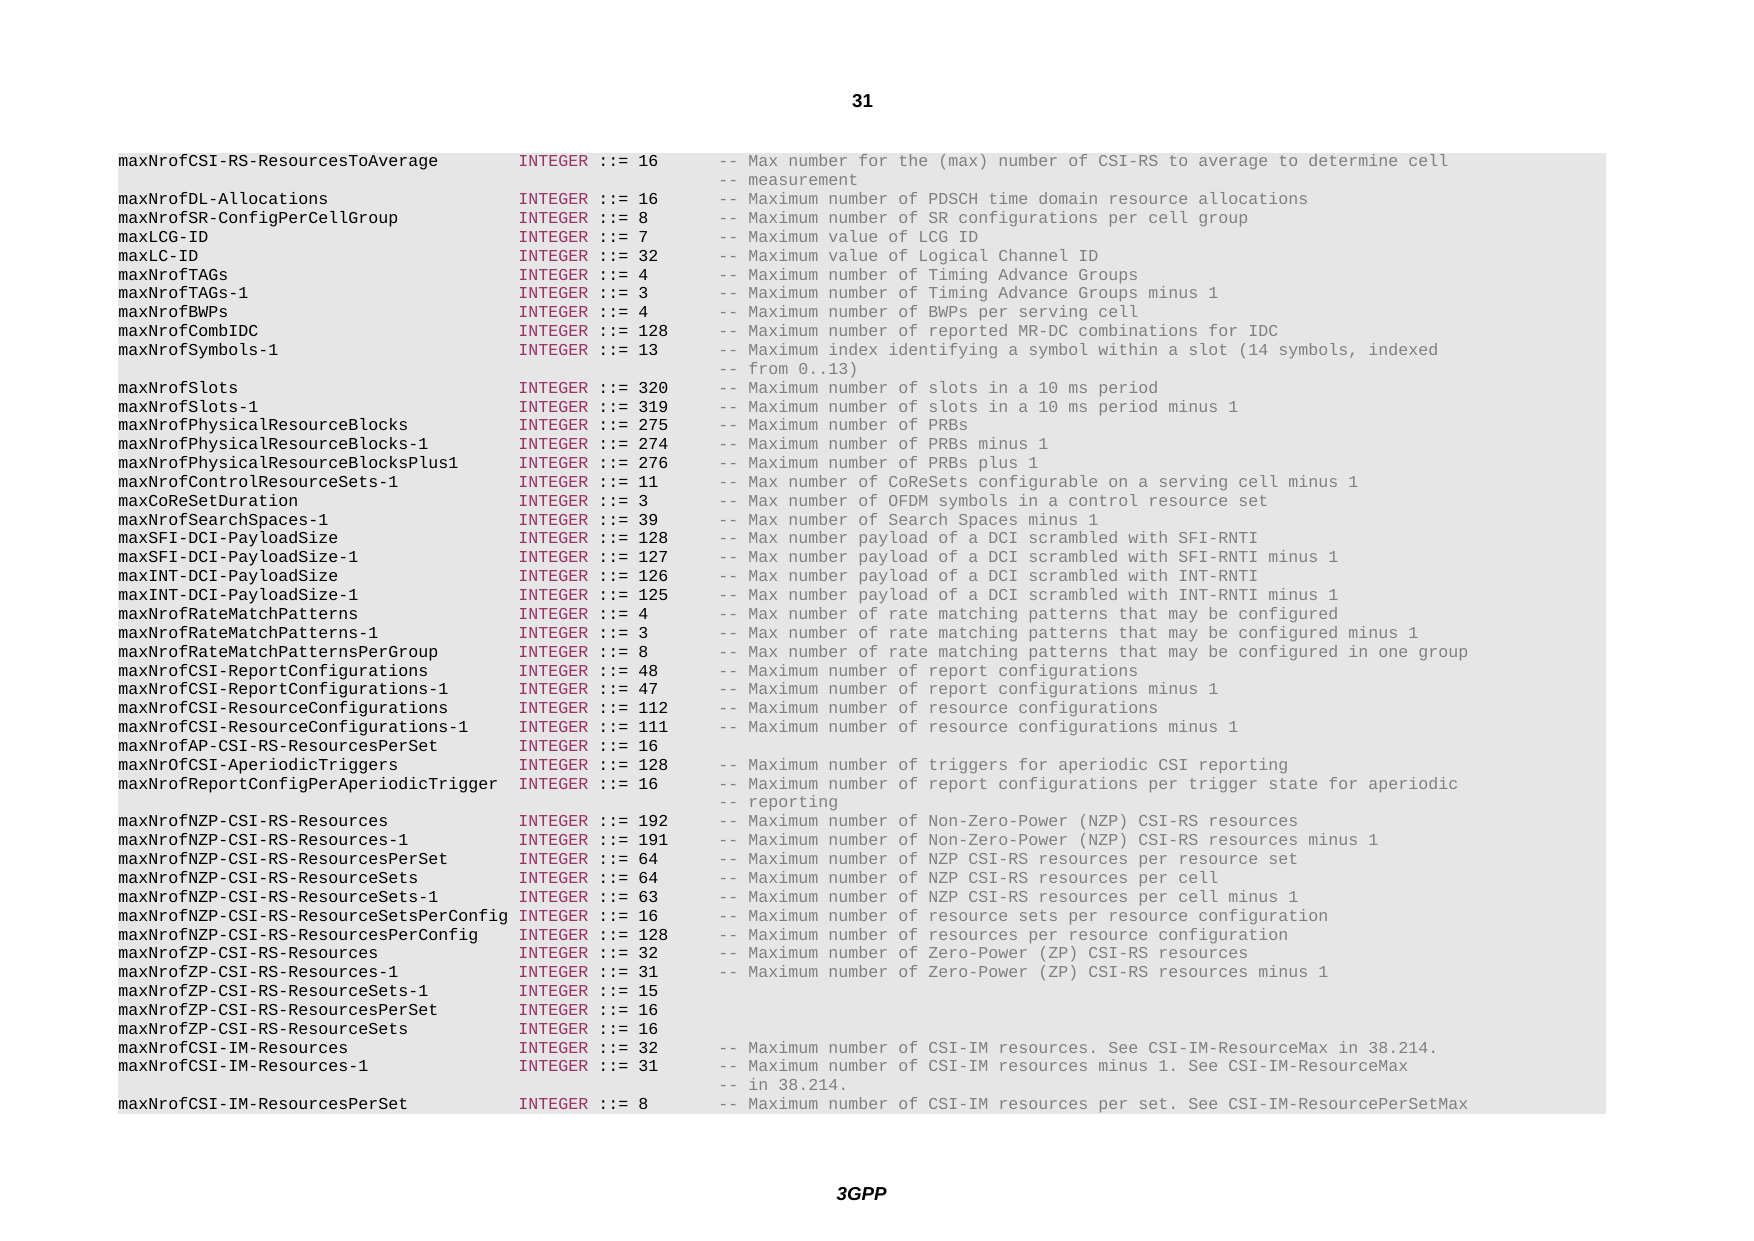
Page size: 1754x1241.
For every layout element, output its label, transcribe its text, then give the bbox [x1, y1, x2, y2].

text -- in 38.214. [118, 1077, 1606, 1096]
text maxNrOfCSI-AperiodicTriggers INTEGER ::= 128 -- Maximum number of triggers for aperiodic CSI reporting [118, 756, 1606, 775]
text maxNrofCSI-ReportConfigurations INTEGER ::= 48 -- Maximum number of report configurations [118, 662, 1606, 681]
text maxNrofNZP-CSI-RS-ResourceSetsPerConfig INTEGER ::= 16 -- Maximum number of resource sets per resource configuration [118, 907, 1606, 926]
text maxNrofCSI-IM-Resources-1 INTEGER ::= 31 -- Maximum number of CSI-IM resources minus 1. See CSI-IM-ResourceMax [118, 1058, 1606, 1077]
text maxNrofBWPs INTEGER ::= 4 -- Maximum number of BWPs per serving cell [118, 304, 1606, 323]
text maxNrofPhysicalResourceBlocksPlus1 INTEGER ::= 276 -- Maximum number of PRBs plus 1 [118, 455, 1606, 473]
text maxNrofSlots INTEGER ::= 320 -- Maximum number of slots in a 10 ms period [118, 379, 1606, 398]
text -- reporting [118, 794, 1606, 813]
text maxNrofAP-CSI-RS-ResourcesPerSet INTEGER ::= 16 [118, 737, 1606, 756]
text maxNrofPhysicalResourceBlocks INTEGER ::= 275 -- Maximum number of PRBs [118, 417, 1606, 436]
text maxNrofRateMatchPatternsPerGroup INTEGER ::= 8 -- Max number of rate matching patterns that may be configured in one group [118, 643, 1606, 662]
text maxNrofSR-ConfigPerCellGroup INTEGER ::= 8 -- Maximum number of SR configurations per cell group [118, 209, 1606, 228]
text maxNrofCSI-IM-Resources INTEGER ::= 32 -- Maximum number of CSI-IM resources. See CSI-IM-ResourceMax in 38.214. [118, 1039, 1606, 1058]
text maxNrofCSI-ResourceConfigurations-1 INTEGER ::= 111 -- Maximum number of resource configurations minus 1 [118, 719, 1606, 737]
text maxNrofRateMatchPatterns INTEGER ::= 4 -- Max number of rate matching patterns that may be configured [118, 606, 1606, 624]
text maxNrofTAGs INTEGER ::= 4 -- Maximum number of Timing Advance Groups [118, 266, 1606, 285]
text maxNrofTAGs-1 INTEGER ::= 3 -- Maximum number of Timing Advance Groups minus 1 [118, 285, 1606, 304]
text maxINT-DCI-PayloadSize-1 INTEGER ::= 125 -- Max number payload of a DCI scrambled with INT-RNTI minus 1 [118, 587, 1606, 606]
text maxNrofReportConfigPerAperiodicTrigger INTEGER ::= 16 -- Maximum number of report configurations per trigger state for aperiodic [118, 775, 1606, 794]
text maxNrofZP-CSI-RS-Resources INTEGER ::= 32 -- Maximum number of Zero-Power (ZP) CSI-RS resources [118, 945, 1606, 964]
text -- from 0..13) [118, 360, 1606, 379]
text -- measurement [118, 172, 1606, 191]
text maxNrofSlots-1 INTEGER ::= 319 -- Maximum number of slots in a 10 ms period minus 1 [118, 398, 1606, 417]
text maxCoReSetDuration INTEGER ::= 3 -- Max number of OFDM symbols in a control resource set [118, 492, 1606, 511]
text maxSFI-DCI-PayloadSize INTEGER ::= 128 -- Max number payload of a DCI scrambled with SFI-RNTI [118, 530, 1606, 549]
text maxNrofNZP-CSI-RS-Resources INTEGER ::= 192 -- Maximum number of Non-Zero-Power (NZP) CSI-RS resources [118, 813, 1606, 832]
text maxSFI-DCI-PayloadSize-1 INTEGER ::= 127 -- Max number payload of a DCI scrambled with SFI-RNTI minus 1 [118, 549, 1606, 568]
text maxNrofControlResourceSets-1 INTEGER ::= 11 -- Max number of CoReSets configurable on a serving cell minus 1 [118, 473, 1606, 492]
text maxNrofZP-CSI-RS-ResourcesPerSet INTEGER ::= 16 [118, 1001, 1606, 1020]
text maxNrofDL-Allocations INTEGER ::= 16 -- Maximum number of PDSCH time domain resource allocations [118, 191, 1606, 209]
text maxNrofCSI-RS-ResourcesToAverage INTEGER ::= 16 -- Max number for the (max) number of CSI-RS to average to determine cell [118, 153, 1606, 172]
text maxNrofNZP-CSI-RS-ResourcesPerConfig INTEGER ::= 128 -- Maximum number of resources per resource configuration [118, 926, 1606, 945]
text maxNrofCSI-ResourceConfigurations INTEGER ::= 112 -- Maximum number of resource configurations [118, 700, 1606, 719]
text maxNrofSearchSpaces-1 INTEGER ::= 39 -- Max number of Search Spaces minus 1 [118, 511, 1606, 530]
text maxNrofZP-CSI-RS-ResourceSets-1 INTEGER ::= 15 [118, 983, 1606, 1001]
text maxNrofCSI-ReportConfigurations-1 INTEGER ::= 47 -- Maximum number of report configurations minus 1 [118, 681, 1606, 700]
text maxINT-DCI-PayloadSize INTEGER ::= 126 -- Max number payload of a DCI scrambled with INT-RNTI [118, 568, 1606, 587]
text maxLCG-ID INTEGER ::= 7 -- Maximum value of LCG ID [118, 228, 1606, 247]
text maxNrofNZP-CSI-RS-ResourceSets-1 INTEGER ::= 63 -- Maximum number of NZP CSI-RS resources per cell minus 1 [118, 888, 1606, 907]
text maxNrofPhysicalResourceBlocks-1 INTEGER ::= 274 -- Maximum number of PRBs minus 1 [118, 436, 1606, 455]
text maxNrofZP-CSI-RS-Resources-1 INTEGER ::= 31 -- Maximum number of Zero-Power (ZP) CSI-RS resources minus 1 [118, 964, 1606, 983]
text maxNrofNZP-CSI-RS-Resources-1 INTEGER ::= 191 -- Maximum number of Non-Zero-Power (NZP) CSI-RS resources minus 1 [118, 832, 1606, 851]
text maxNrofCSI-IM-ResourcesPerSet INTEGER ::= 8 -- Maximum number of CSI-IM resources per set. See CSI-IM-ResourcePerSetMax [118, 1096, 1606, 1114]
text maxNrofNZP-CSI-RS-ResourceSets INTEGER ::= 64 -- Maximum number of NZP CSI-RS resources per cell [118, 869, 1606, 888]
text maxNrofNZP-CSI-RS-ResourcesPerSet INTEGER ::= 64 -- Maximum number of NZP CSI-RS resources per resource set [118, 851, 1606, 869]
text maxNrofSymbols-1 INTEGER ::= 13 -- Maximum index identifying a symbol within a slot (14 symbols, indexed [118, 342, 1606, 360]
text maxNrofRateMatchPatterns-1 INTEGER ::= 3 -- Max number of rate matching patterns that may be configured minus 1 [118, 624, 1606, 643]
text maxLC-ID INTEGER ::= 32 -- Maximum value of Logical Channel ID [118, 247, 1606, 266]
text maxNrofZP-CSI-RS-ResourceSets INTEGER ::= 16 [118, 1020, 1606, 1039]
text maxNrofCombIDC INTEGER ::= 128 -- Maximum number of reported MR-DC combinations for IDC [118, 323, 1606, 342]
